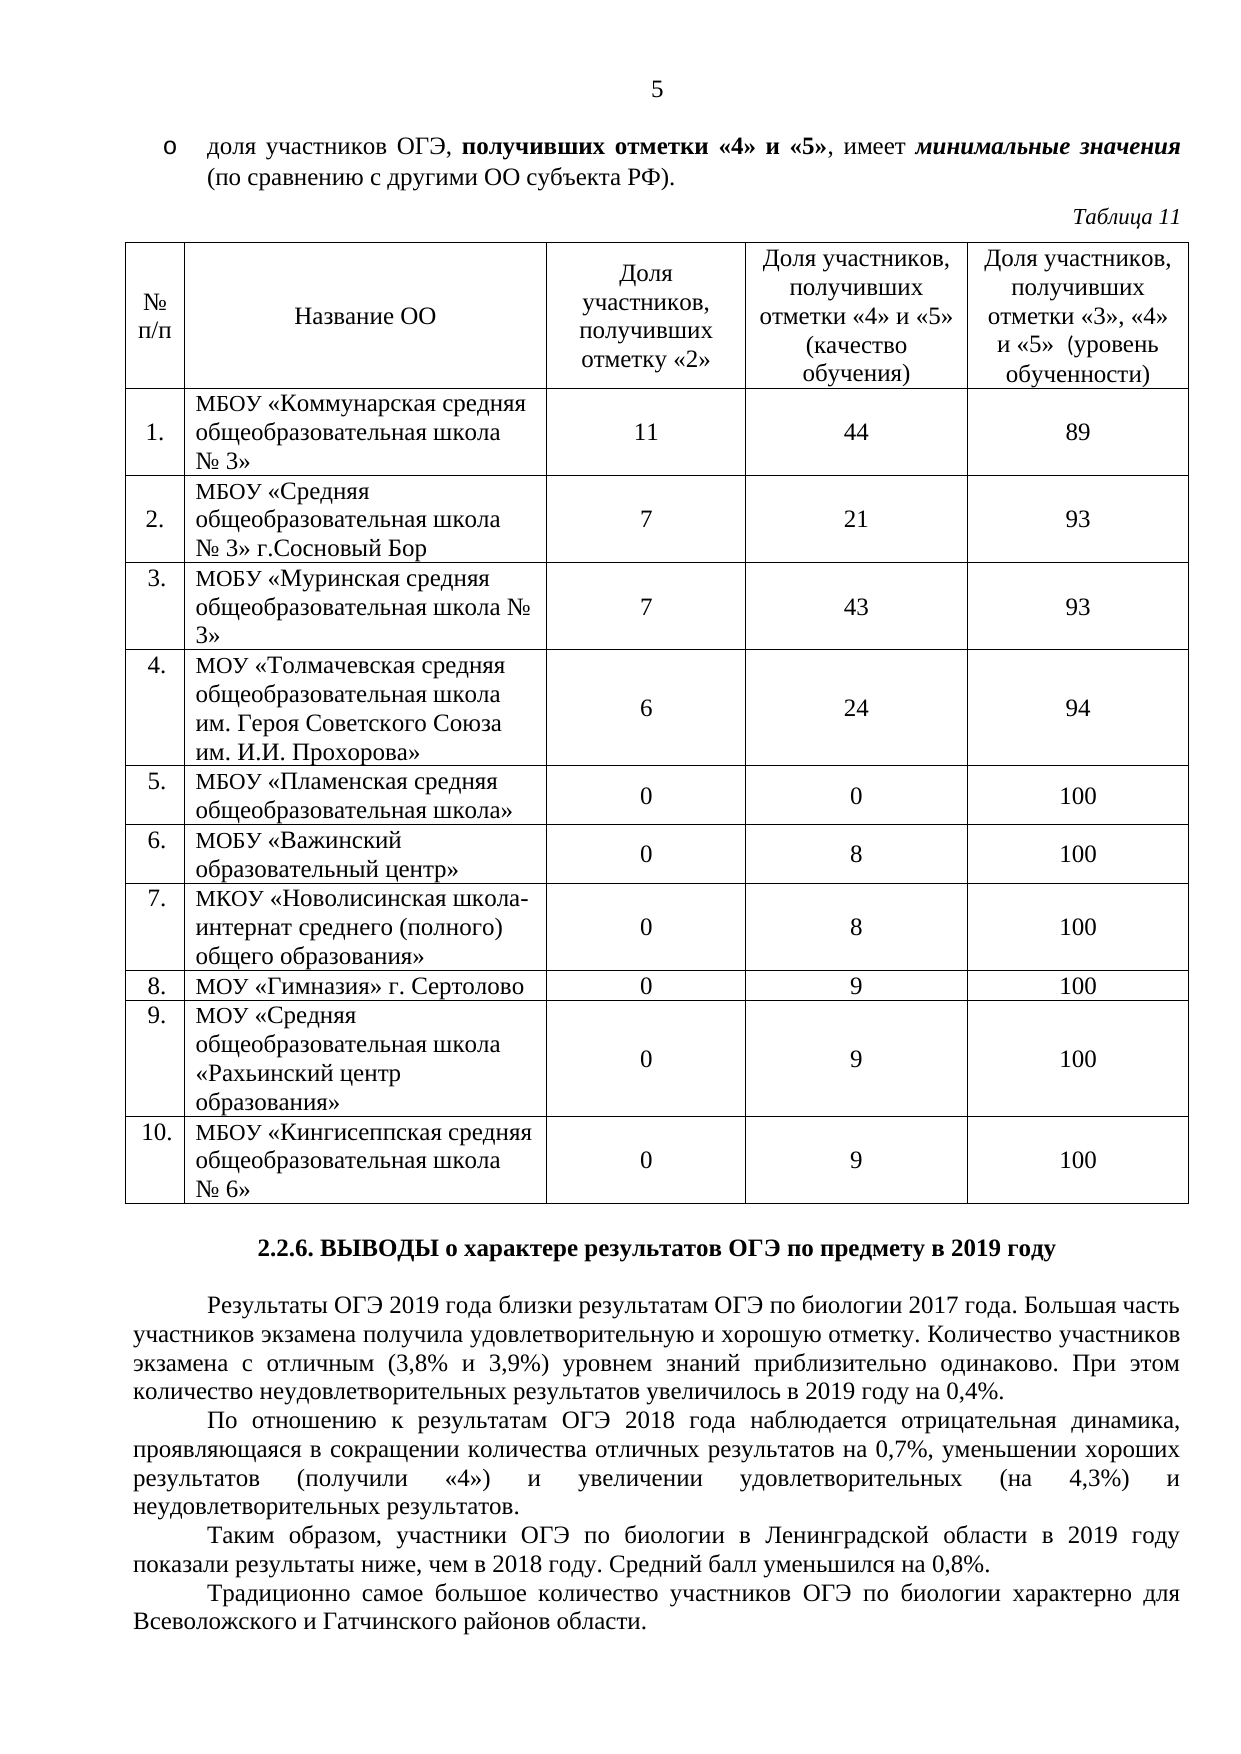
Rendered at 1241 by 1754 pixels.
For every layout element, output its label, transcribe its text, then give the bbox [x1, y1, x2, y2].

table_cell 0 [547, 884, 745, 970]
table_cell 9 [746, 971, 967, 999]
table_cell 44 [746, 389, 967, 475]
table_cell МОУ «Средняя общеобразовательная школа «Рахьинский центр образования» [185, 1001, 546, 1116]
table_cell МБОУ «Кингисеппская средняя общеобразовательная школа № 6» [185, 1117, 546, 1203]
table_cell МБОУ «Коммунарская средняя общеобразовательная школа № 3» [185, 389, 546, 475]
table_cell 94 [968, 650, 1188, 765]
table_cell 0 [547, 1117, 745, 1203]
table_cell 0 [547, 1001, 745, 1116]
table_cell 6 [547, 650, 745, 765]
table_cell 8 [746, 825, 967, 882]
table_cell 4. [126, 650, 184, 765]
table_cell 89 [968, 389, 1188, 475]
table_cell 5. [126, 766, 184, 824]
table_header Доля участников, получивших отметки «4» и «5» (качество обучения) [746, 243, 967, 387]
list Таблица 11 [340, 203, 1181, 230]
table_cell МКОУ «Новолисинская школа-интернат среднего (полного) общего образования» [185, 884, 546, 970]
table_cell 100 [968, 971, 1188, 999]
table_cell 24 [746, 650, 967, 765]
table_cell 100 [968, 766, 1188, 824]
table_cell 43 [746, 563, 967, 649]
table_cell 9 [746, 1001, 967, 1116]
table_cell МОБУ «Важинский образовательный центр» [185, 825, 546, 882]
table_cell 10. [126, 1117, 184, 1203]
table_cell 7. [126, 884, 184, 970]
table_cell МБОУ «Пламенская средняя общеобразовательная школа» [185, 766, 546, 824]
table_cell 11 [547, 389, 745, 475]
text По отношению к результатам ОГЭ 2018 года наблюдается отрицательная динамика, проявляющаяся в сокращении количества отличных результатов на 0,7%, уменьшении хороших результатов (получили «4») и увеличении удовлетворительных (на 4,3%) и неудовлетворительных результатов. [133, 1405, 1181, 1520]
table_cell МОУ «Гимназия» г. Сертолово [185, 971, 546, 999]
table_cell 0 [746, 766, 967, 824]
text Таким образом, участники ОГЭ по биологии в Ленинградской области в 2019 году показали результаты ниже, чем в 2018 году. Средний балл уменьшился на 0,8%. [133, 1520, 1181, 1578]
list доля участников ОГЭ, получивших отметки «4» и «5», имеет минимальные значения (по сравнению с другими ОО субъекта РФ). [162, 131, 1181, 191]
table_cell 93 [968, 563, 1188, 649]
table_cell МОБУ «Муринская средняя общеобразовательная школа № 3» [185, 563, 546, 649]
table_cell 1. [126, 389, 184, 475]
text Традиционно самое большое количество участников ОГЭ по биологии характерно для Всеволожского и Гатчинского районов области. [133, 1578, 1181, 1635]
table_cell 7 [547, 476, 745, 562]
table_cell 2. [126, 476, 184, 562]
table_cell 9. [126, 1001, 184, 1116]
table_header Доля участников, получивших отметки «3», «4» и «5» (уровень обученности) [968, 243, 1188, 387]
text Результаты ОГЭ 2019 года близки результатам ОГЭ по биологии 2017 года. Большая часть участников экзамена получила удовлетворительную и хорошую отметку. Количество участников экзамена с отличным (3,8% и 3,9%) уровнем знаний приблизительно одинаково. При этом количество неудовлетворительных результатов увеличилось в 2019 году на 0,4%. [133, 1290, 1181, 1405]
table_cell 0 [547, 766, 745, 824]
table_cell 100 [968, 1001, 1188, 1116]
table_header Название ОО [185, 243, 546, 387]
table_cell 6. [126, 825, 184, 882]
table_header Доля участников, получивших отметку «2» [547, 243, 745, 387]
table_cell 100 [968, 825, 1188, 882]
table_cell 8 [746, 884, 967, 970]
table_cell МБОУ «Средняя общеобразовательная школа № 3» г.Сосновый Бор [185, 476, 546, 562]
table_cell 3. [126, 563, 184, 649]
table_cell МОУ «Толмачевская средняя общеобразовательная школа им. Героя Советского Союза им. И.И. Прохорова» [185, 650, 546, 765]
table_cell 100 [968, 1117, 1188, 1203]
table_cell 8. [126, 971, 184, 999]
table_cell 0 [547, 825, 745, 882]
table_cell 21 [746, 476, 967, 562]
table_cell 7 [547, 563, 745, 649]
table_cell 0 [547, 971, 745, 999]
table_cell 100 [968, 884, 1188, 970]
text 2.2.6. ВЫВОДЫ о характере результатов ОГЭ по предмету в 2019 году [133, 1233, 1181, 1261]
table_cell 93 [968, 476, 1188, 562]
table_header № п/п [126, 243, 184, 387]
table_cell 9 [746, 1117, 967, 1203]
